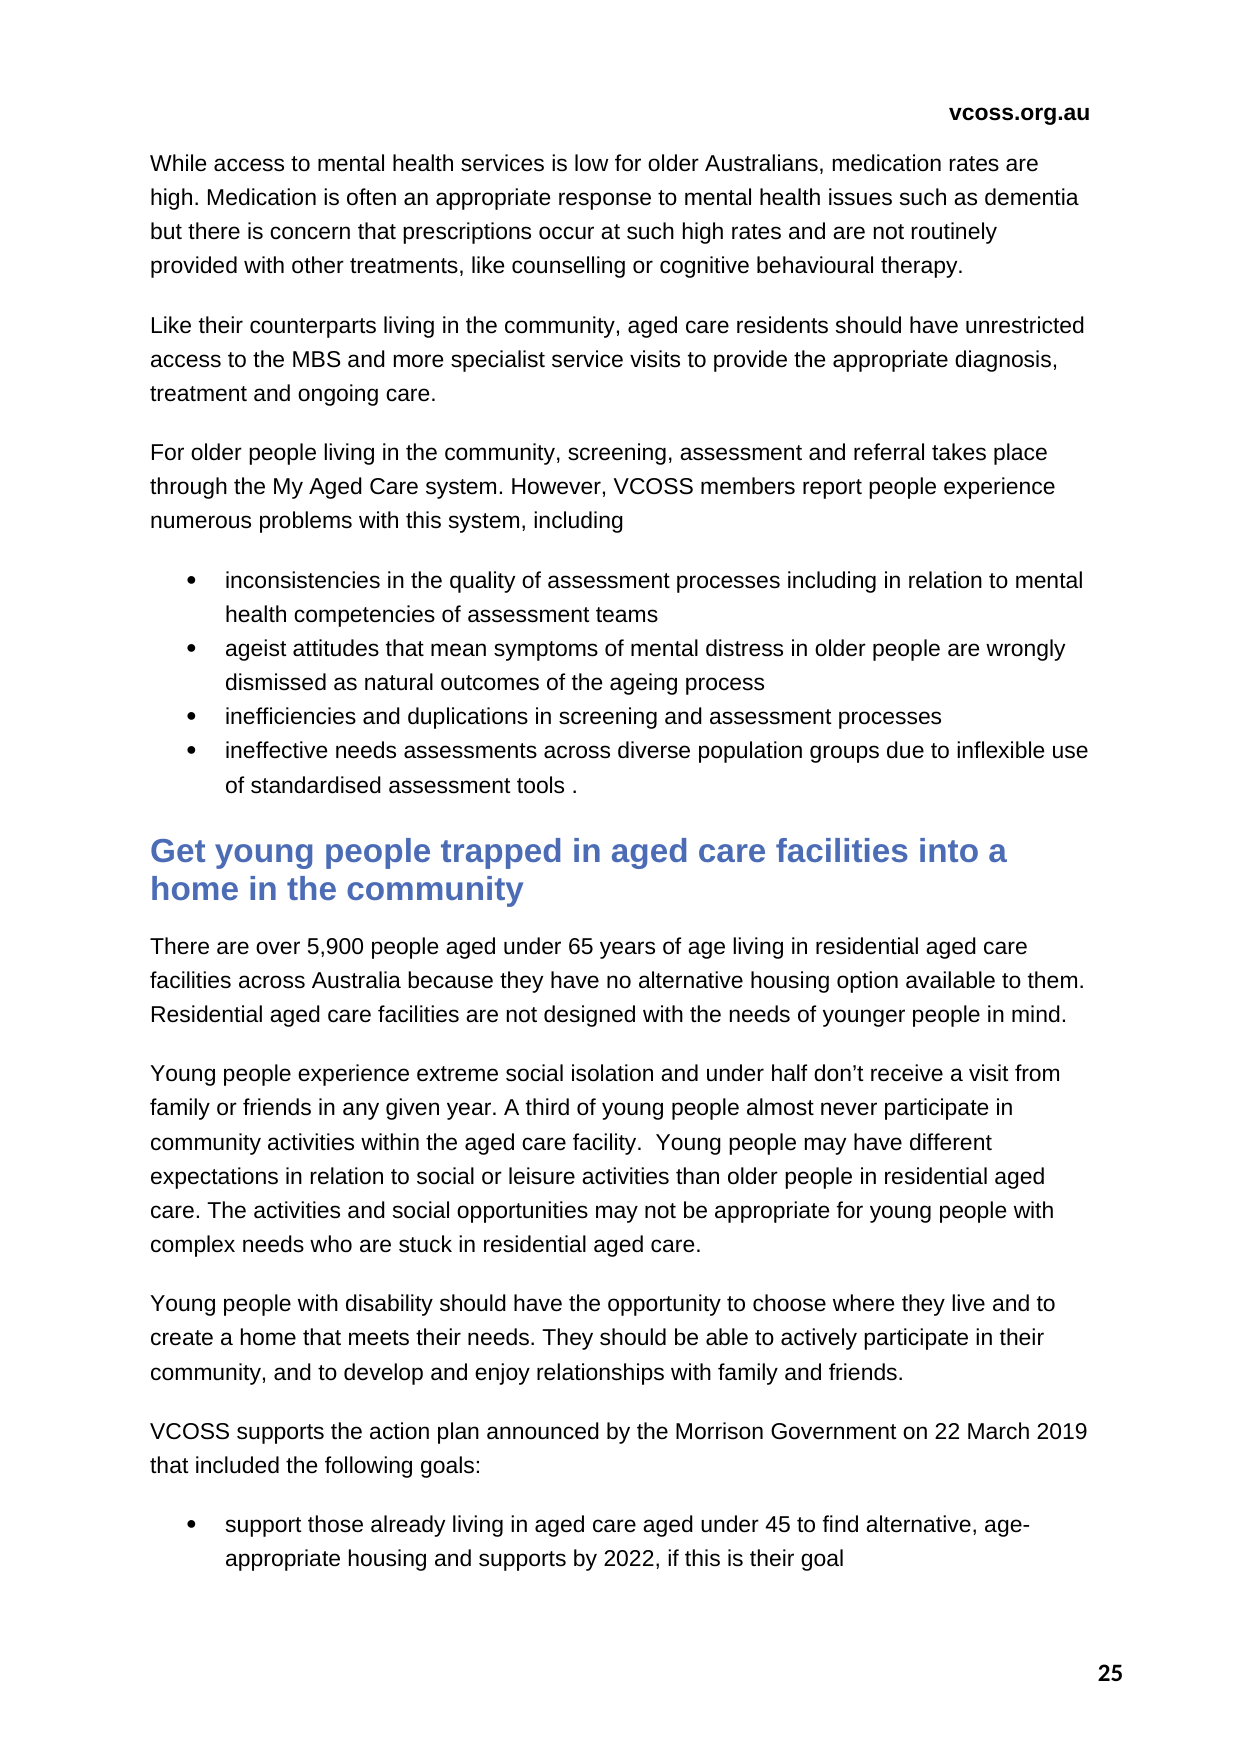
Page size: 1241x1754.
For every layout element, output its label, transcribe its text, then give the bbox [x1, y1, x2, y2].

text For older people living in the community, screening, assessment and referral takes place through the My Aged Care system. However, VCOSS members report people experience numerous problems with this system, including [150, 439, 1090, 534]
list support those already living in aged care aged under 45 to find alternative, age-appropriate housing and supports by 2022, if this is their goal [187, 1511, 1090, 1572]
text Like their counterparts living in the community, aged care residents should have unrestricted access to the MBS and more specialist service visits to provide the appropriate diagnosis, treatment and ongoing care. [150, 312, 1090, 406]
list inefficiencies and duplications in screening and assessment processes [187, 703, 1090, 730]
text While access to mental health services is low for older Australians, medication rates are high. Medication is often an appropriate response to mental health issues such as dementia but there is concern that prescriptions occur at such high rates and are not routinely provided with other treatments, like counselling or cognitive behavioural therapy. [150, 150, 1090, 279]
list inconsistencies in the quality of assessment processes including in relation to mental health competencies of assessment teams [187, 567, 1090, 627]
text VCOSS supports the action plan announced by the Morrison Government on 22 March 2019 that included the following goals: [150, 1418, 1090, 1478]
text Young people experience extreme social isolation and under half don’t receive a visit from family or friends in any given year. A third of young people almost never participate in community activities within the aged care facility. Young people may have different expectations in relation to social or leisure activities than older people in residential aged care. The activities and social opportunities may not be appropriate for young people with complex needs who are stuck in residential aged care. [150, 1060, 1090, 1257]
list ageist attitudes that mean symptoms of mental distress in older people are wrongly dismissed as natural outcomes of the ageing process [187, 635, 1090, 696]
text Young people with disability should have the opportunity to choose where they live and to create a home that meets their needs. They should be able to actively participate in their community, and to develop and enjoy relationships with family and friends. [150, 1290, 1090, 1385]
list ineffective needs assessments across diverse population groups due to inflexible use of standardised assessment tools . [187, 737, 1090, 798]
subtitle Get young people trapped in aged care facilities into a home in the community [150, 831, 1090, 908]
text There are over 5,900 people aged under 65 years of age living in residential aged care facilities across Australia because they have no alternative housing option available to them. Residential aged care facilities are not designed with the needs of younger people in mind. [150, 933, 1090, 1027]
